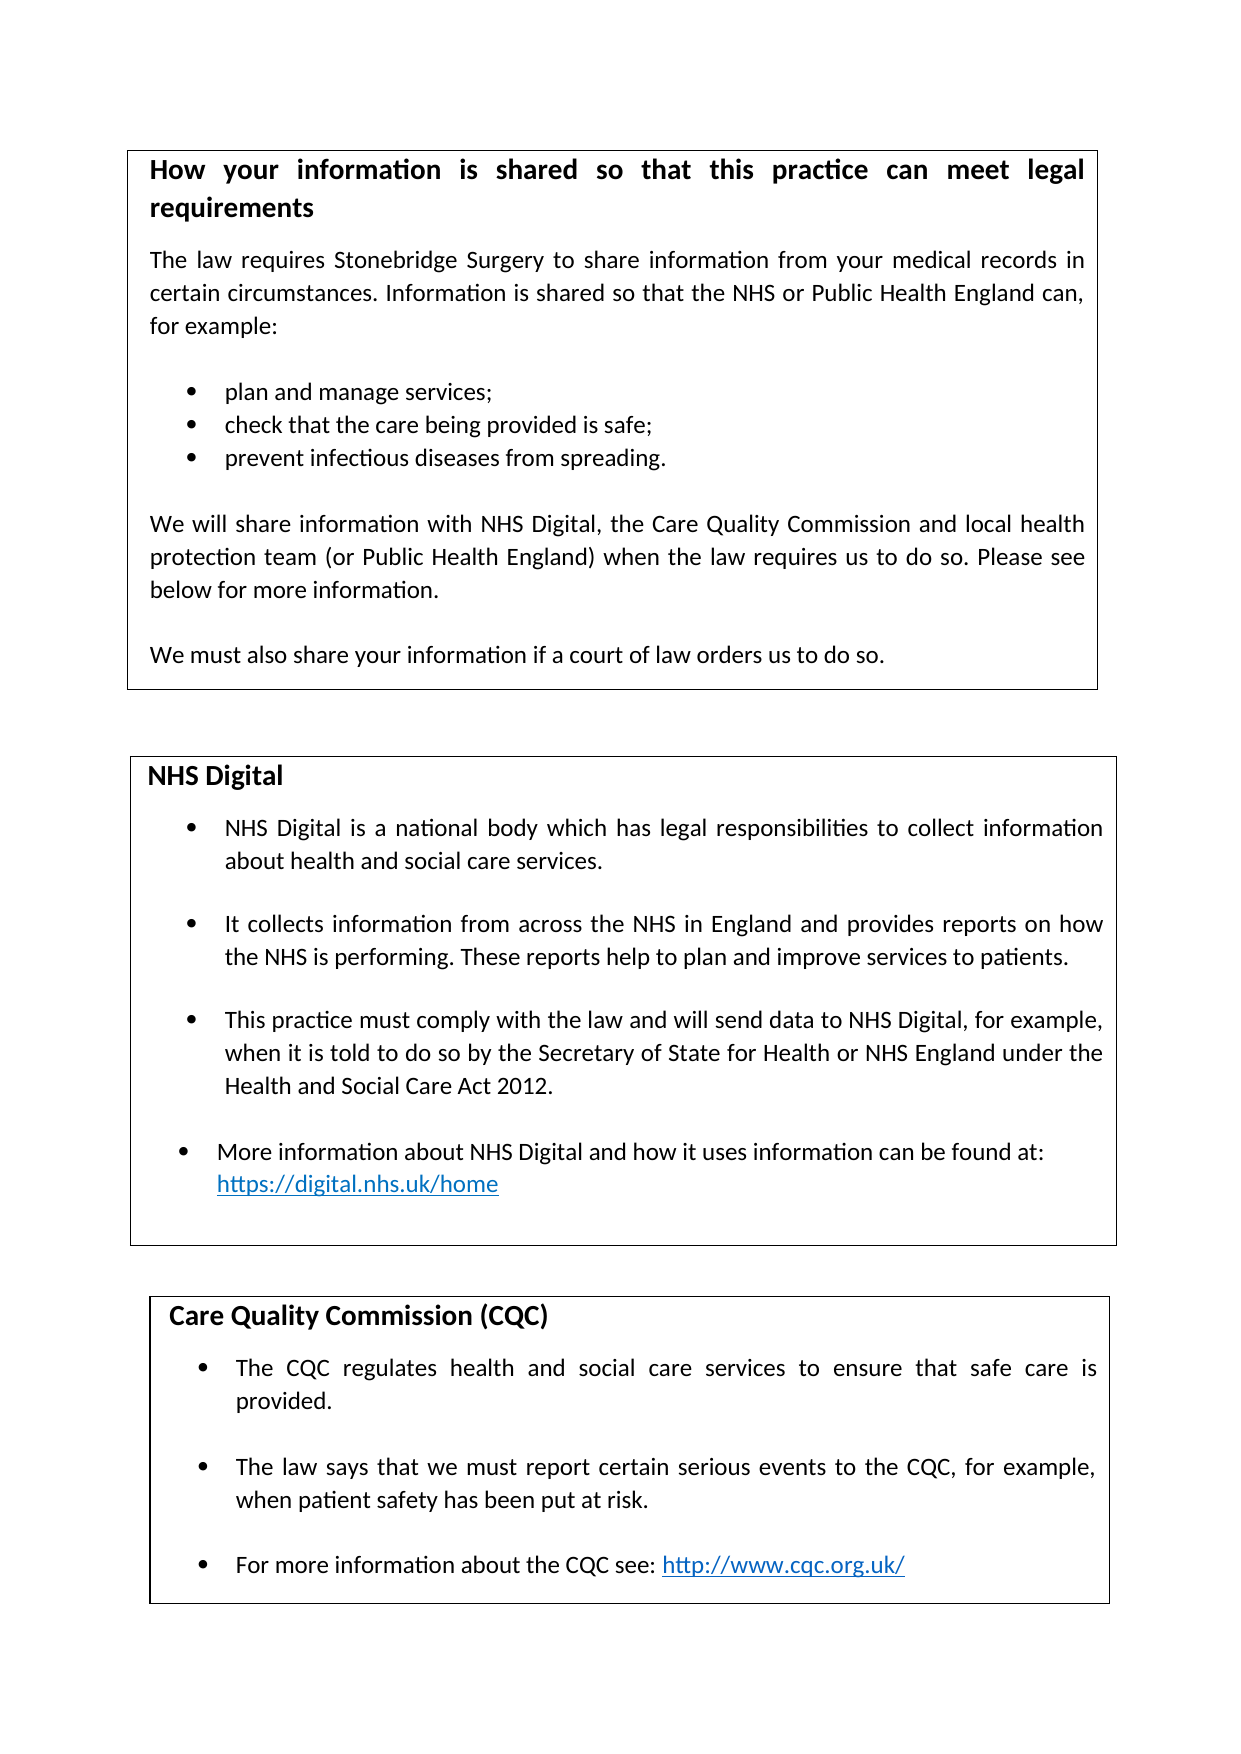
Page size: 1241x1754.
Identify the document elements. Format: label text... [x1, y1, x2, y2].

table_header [151, 1297, 1109, 1603]
table_header How your information is shared so that this practice can meet legal requirements The law requires Stonebridge Surgery to share information from your medical records in certain circumstances. Information is shared so that the NHS or Public Health England can, for example: plan and manage services; check that the care being provided is safe; prevent infectious diseases from spreading. We will share information with NHS Digital, the Care Quality Commission and local health protection team (or Public Health England) when the law requires us to do so. Please see below for more information. We must also share your information if a court of law orders us to do so. [128, 151, 1097, 689]
table_header NHS Digital NHS Digital is a national body which has legal responsibilities to collect information about health and social care services. It collects information from across the NHS in England and provides reports on how the NHS is performing. These reports help to plan and improve services to patients. This practice must comply with the law and will send data to NHS Digital, for example, when it is told to do so by the Secretary of State for Health or NHS England under the Health and Social Care Act 2012. More information about NHS Digital and how it uses information can be found at: https://digital.nhs.uk/home [131, 757, 1116, 1245]
